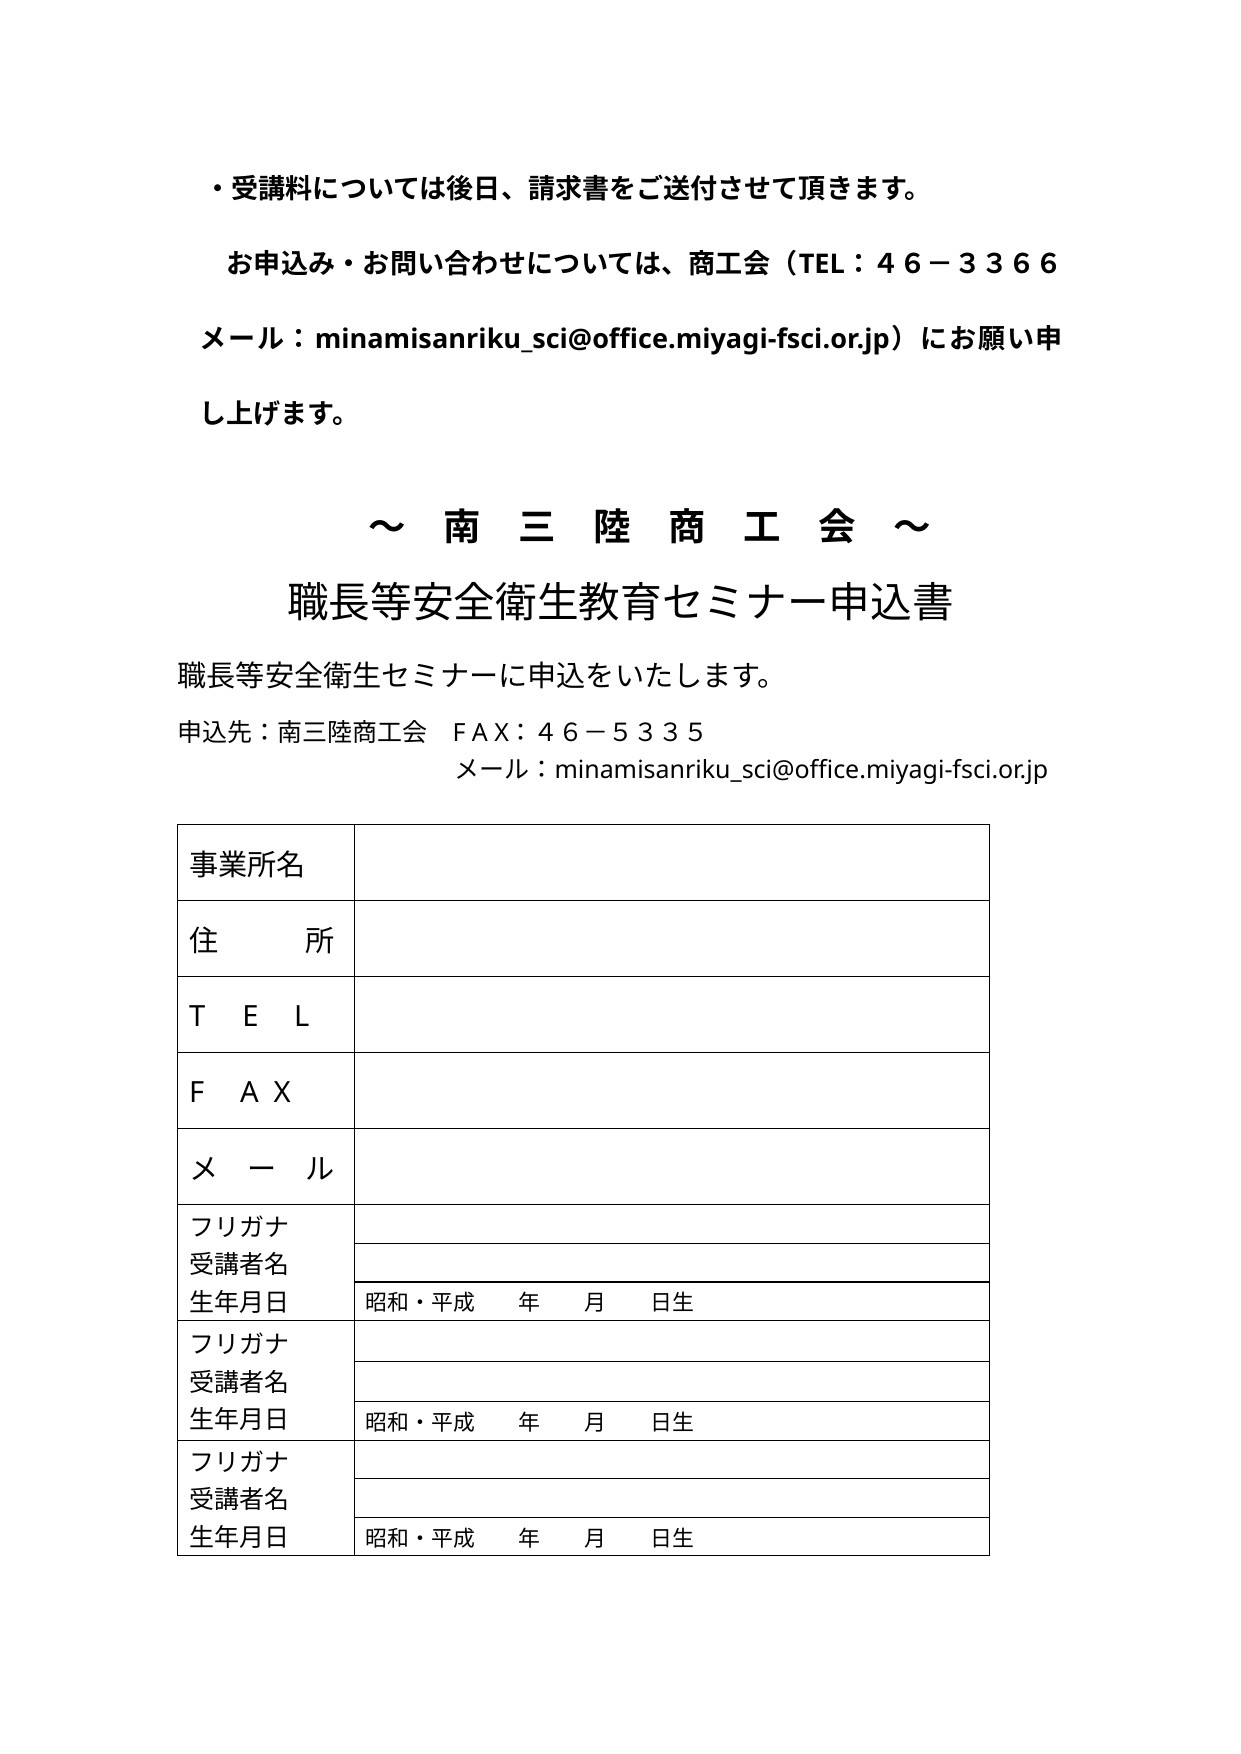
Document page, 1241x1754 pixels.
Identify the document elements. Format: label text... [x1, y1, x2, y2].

table_cell 住 所 [178, 901, 354, 976]
table_cell [355, 1441, 989, 1478]
text 申込先：南三陸商工会 F A X：４６－５３３５ [177, 712, 1063, 749]
table_cell 昭和・平成 年 月 日生 [355, 1518, 989, 1555]
table_cell [355, 977, 989, 1052]
table_cell [355, 1053, 989, 1128]
table_cell F A X [178, 1053, 354, 1128]
table_cell [355, 1321, 989, 1361]
text メール：minamisanriku_sci@office.miyagi-fsci.or.jp [177, 749, 1063, 787]
text ～ 南 三 陸 商 工 会 ～ [199, 487, 1063, 562]
table_cell T E L [178, 977, 354, 1052]
text お申込み・お問い合わせについては、商工会（TEL：４６－３３６６ メール：minamisanriku_sci@office.miyagi-fsci.or.jp）にお願い申し上げます。 [199, 224, 1063, 449]
table_cell フリガナ 受講者名 生年月日 [178, 1321, 354, 1440]
table_cell [355, 1129, 989, 1204]
table_cell [355, 1244, 989, 1281]
table_cell フリガナ 受講者名 生年月日 [178, 1441, 354, 1555]
table_cell 昭和・平成 年 月 日生 [355, 1402, 989, 1440]
text 職長等安全衛生教育セミナー申込書 [177, 562, 1063, 637]
table_cell [355, 1362, 989, 1401]
table_cell [355, 1205, 989, 1243]
table_cell 昭和・平成 年 月 日生 [355, 1283, 989, 1320]
table_header [355, 825, 989, 900]
table_header 事業所名 [178, 825, 354, 900]
text 職長等安全衛生セミナーに申込をいたします。 [177, 637, 1063, 712]
text ・受講料については後日、請求書をご送付させて頂きます。 [177, 149, 1063, 224]
table_cell フリガナ 受講者名 生年月日 [178, 1205, 354, 1320]
table_cell メ ー ル [178, 1129, 354, 1204]
table_cell [355, 901, 989, 976]
table_cell [355, 1479, 989, 1517]
